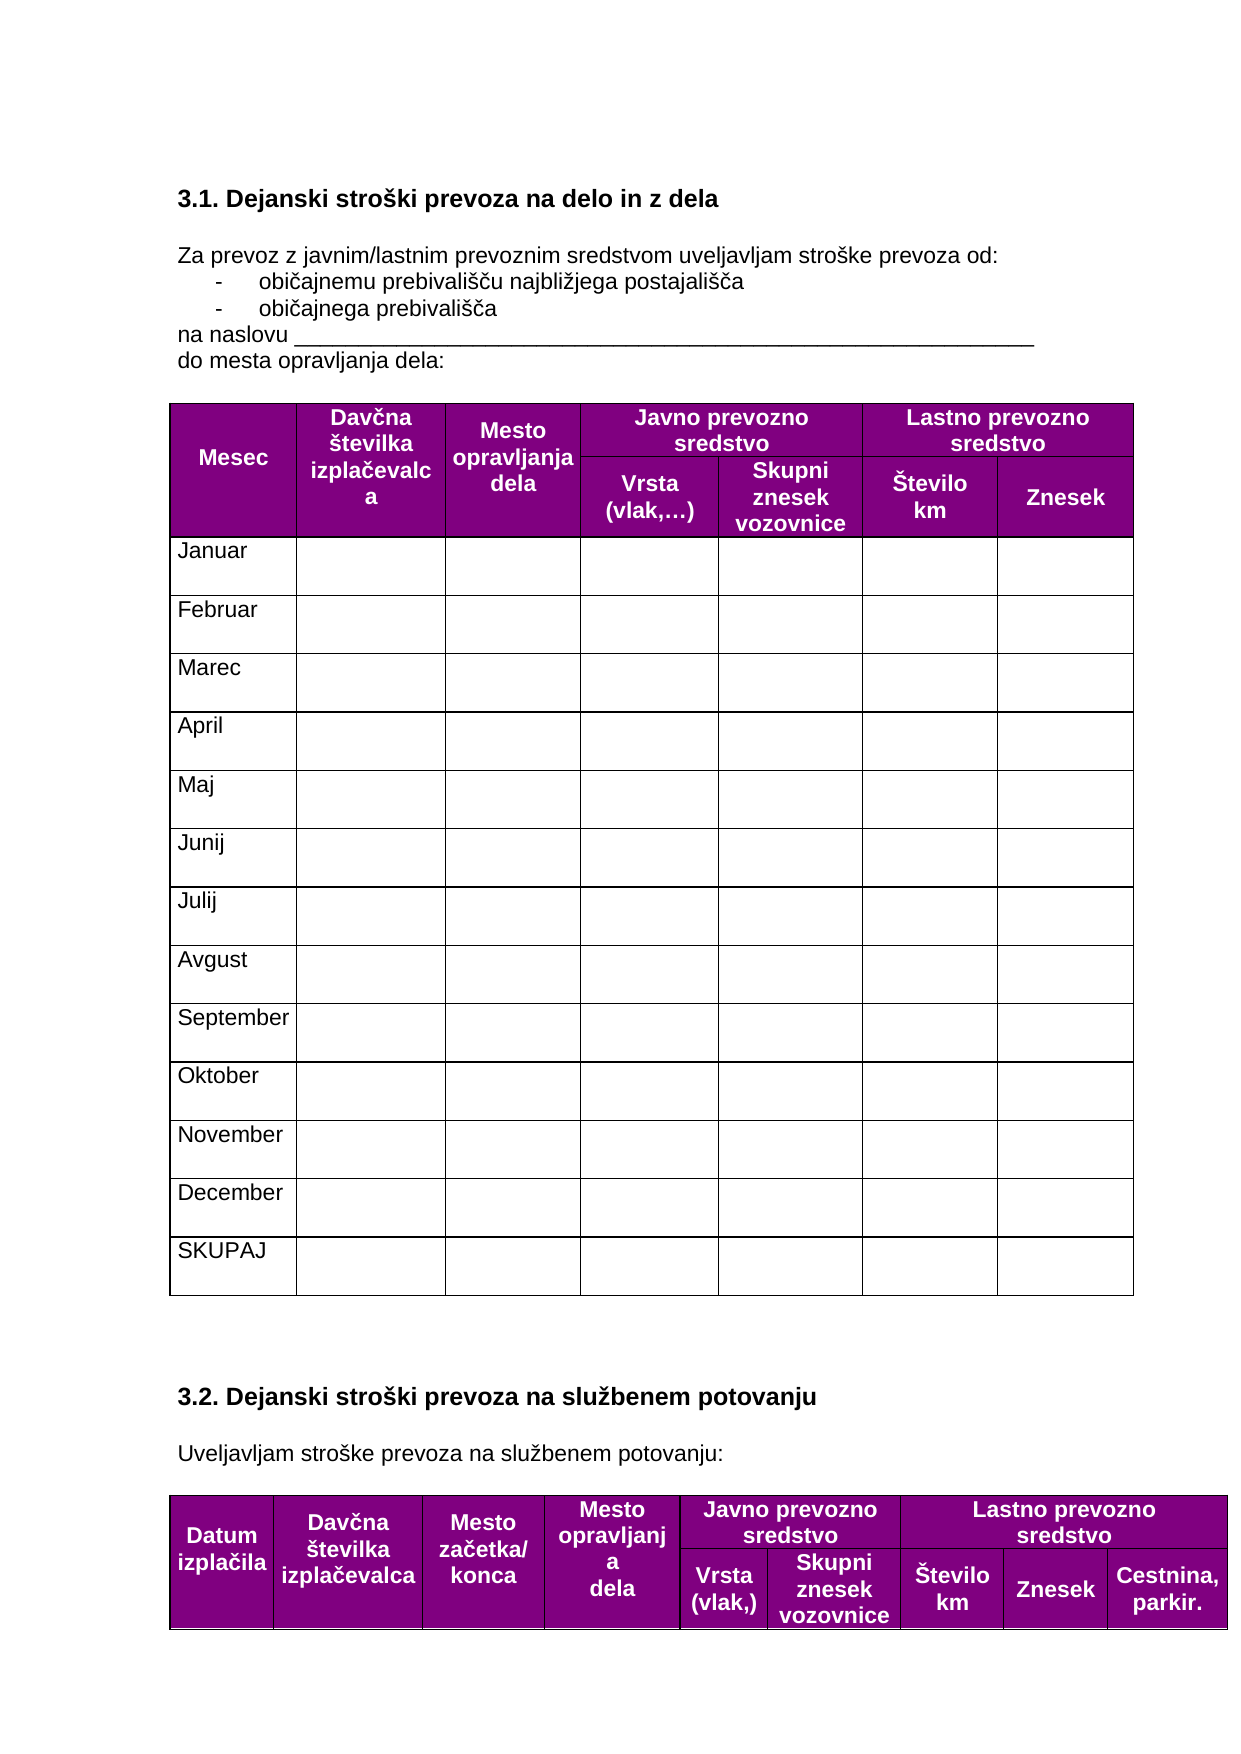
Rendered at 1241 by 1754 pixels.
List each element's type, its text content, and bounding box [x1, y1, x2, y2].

table_cell [446, 888, 580, 945]
table_cell [297, 654, 445, 711]
table_cell [297, 829, 445, 886]
table_cell [581, 829, 718, 886]
table_cell [998, 713, 1133, 770]
table_cell [446, 1063, 580, 1120]
table_cell [998, 946, 1133, 1003]
table_cell [446, 1004, 580, 1061]
table_cell [719, 946, 862, 1003]
table_cell [446, 829, 580, 886]
table_cell [297, 1179, 445, 1236]
table_cell [297, 946, 445, 1003]
table_cell [297, 1063, 445, 1120]
table_cell [581, 1004, 718, 1061]
table_header Mesec [171, 404, 296, 536]
text Za prevoz z javnim/lastnim prevoznim sredstvom uveljavljam stroške prevoza od: [177, 242, 1063, 268]
table_cell [446, 538, 580, 595]
table_header Davčna številka izplačevalca [297, 404, 445, 536]
table_cell December [171, 1179, 296, 1236]
table_cell Znesek [1004, 1549, 1107, 1628]
table_cell [581, 654, 718, 711]
table_cell [581, 1238, 718, 1295]
table_cell [863, 771, 997, 828]
table_cell [998, 888, 1133, 945]
table_cell [863, 1004, 997, 1061]
table_cell Skupni znesek vozovnice [768, 1549, 900, 1628]
table_cell April [171, 713, 296, 770]
table_cell Skupni znesek vozovnice [719, 457, 862, 536]
text do mesta opravljanja dela: [177, 347, 1063, 374]
table_cell [998, 771, 1133, 828]
table_cell [581, 771, 718, 828]
table_cell [719, 888, 862, 945]
table_cell [998, 1238, 1133, 1295]
table_cell [581, 888, 718, 945]
table_cell [719, 538, 862, 595]
table_cell [581, 1063, 718, 1120]
table_cell [446, 1179, 580, 1236]
table_cell [581, 596, 718, 653]
table_cell [581, 946, 718, 1003]
table_cell [719, 596, 862, 653]
table_cell [719, 1121, 862, 1178]
table_cell [863, 1063, 997, 1120]
table_cell Januar [171, 538, 296, 595]
table_cell [719, 829, 862, 886]
table_cell [719, 1063, 862, 1120]
table_cell [581, 538, 718, 595]
table_cell Julij [171, 888, 296, 945]
table_cell [297, 1004, 445, 1061]
table_cell [297, 538, 445, 595]
table_header Lastno prevozno sredstvo [901, 1496, 1227, 1548]
table_cell November [171, 1121, 296, 1178]
list običajnega prebivališča [215, 295, 1063, 321]
table_cell [998, 1121, 1133, 1178]
table_cell Vrsta (vlak,…) [581, 457, 718, 536]
table_cell [446, 1238, 580, 1295]
table_header Datum izplačila [171, 1496, 273, 1628]
table_cell [863, 654, 997, 711]
table_cell [719, 1238, 862, 1295]
text Uveljavljam stroške prevoza na službenem potovanju: [177, 1439, 1063, 1466]
table_cell [998, 596, 1133, 653]
table_cell [998, 654, 1133, 711]
table_header Mesto opravljanja dela [545, 1496, 679, 1628]
text na naslovu __________________________________________________________ [177, 321, 1063, 347]
table_cell Cestnina, parkir. [1108, 1549, 1227, 1628]
table_cell [863, 829, 997, 886]
table_cell [998, 1063, 1133, 1120]
text 3.2. Dejanski stroški prevoza na službenem potovanju [177, 1382, 1063, 1411]
table_cell [446, 654, 580, 711]
table_cell [297, 713, 445, 770]
table_header Javno prevozno sredstvo [681, 1496, 900, 1548]
table_cell [581, 713, 718, 770]
table_cell [719, 1004, 862, 1061]
table_cell September [171, 1004, 296, 1061]
table_cell [863, 1121, 997, 1178]
table_header Davčna številka izplačevalca [274, 1496, 422, 1628]
table_cell [863, 946, 997, 1003]
table_cell SKUPAJ [171, 1238, 296, 1295]
table_cell [446, 946, 580, 1003]
table_header Mesto opravljanja dela [446, 404, 580, 536]
table_header Javno prevozno sredstvo [581, 404, 862, 456]
table_cell [446, 1121, 580, 1178]
table_cell [297, 888, 445, 945]
table_cell [998, 1179, 1133, 1236]
table_cell [446, 771, 580, 828]
table_cell [998, 538, 1133, 595]
table_cell [297, 1121, 445, 1178]
table_cell [998, 829, 1133, 886]
table_cell [581, 1179, 718, 1236]
table_cell [446, 713, 580, 770]
table_cell Število km [863, 457, 997, 536]
table_cell [719, 771, 862, 828]
table_cell [297, 596, 445, 653]
table_cell Junij [171, 829, 296, 886]
text 3.1. Dejanski stroški prevoza na delo in z dela [177, 184, 1063, 213]
table_cell Februar [171, 596, 296, 653]
table_cell Vrsta (vlak,) [681, 1549, 767, 1628]
table_cell Marec [171, 654, 296, 711]
table_cell [863, 538, 997, 595]
table_cell [863, 596, 997, 653]
list običajnemu prebivališču najbližjega postajališča [215, 268, 1063, 295]
table_cell [446, 596, 580, 653]
table_cell [863, 713, 997, 770]
table_cell Znesek [998, 457, 1133, 536]
table_cell [297, 1238, 445, 1295]
table_header Lastno prevozno sredstvo [863, 404, 1133, 456]
table_header Mesto začetka/ konca [423, 1496, 544, 1628]
table_cell [719, 1179, 862, 1236]
table_cell Oktober [171, 1063, 296, 1120]
table_cell [998, 1004, 1133, 1061]
table_cell [863, 1238, 997, 1295]
table_cell [581, 1121, 718, 1178]
table_cell [863, 1179, 997, 1236]
table_cell Avgust [171, 946, 296, 1003]
table_cell [719, 713, 862, 770]
table_cell [863, 888, 997, 945]
table_cell Število km [901, 1549, 1003, 1628]
table_cell Maj [171, 771, 296, 828]
table_cell [297, 771, 445, 828]
table_cell [719, 654, 862, 711]
